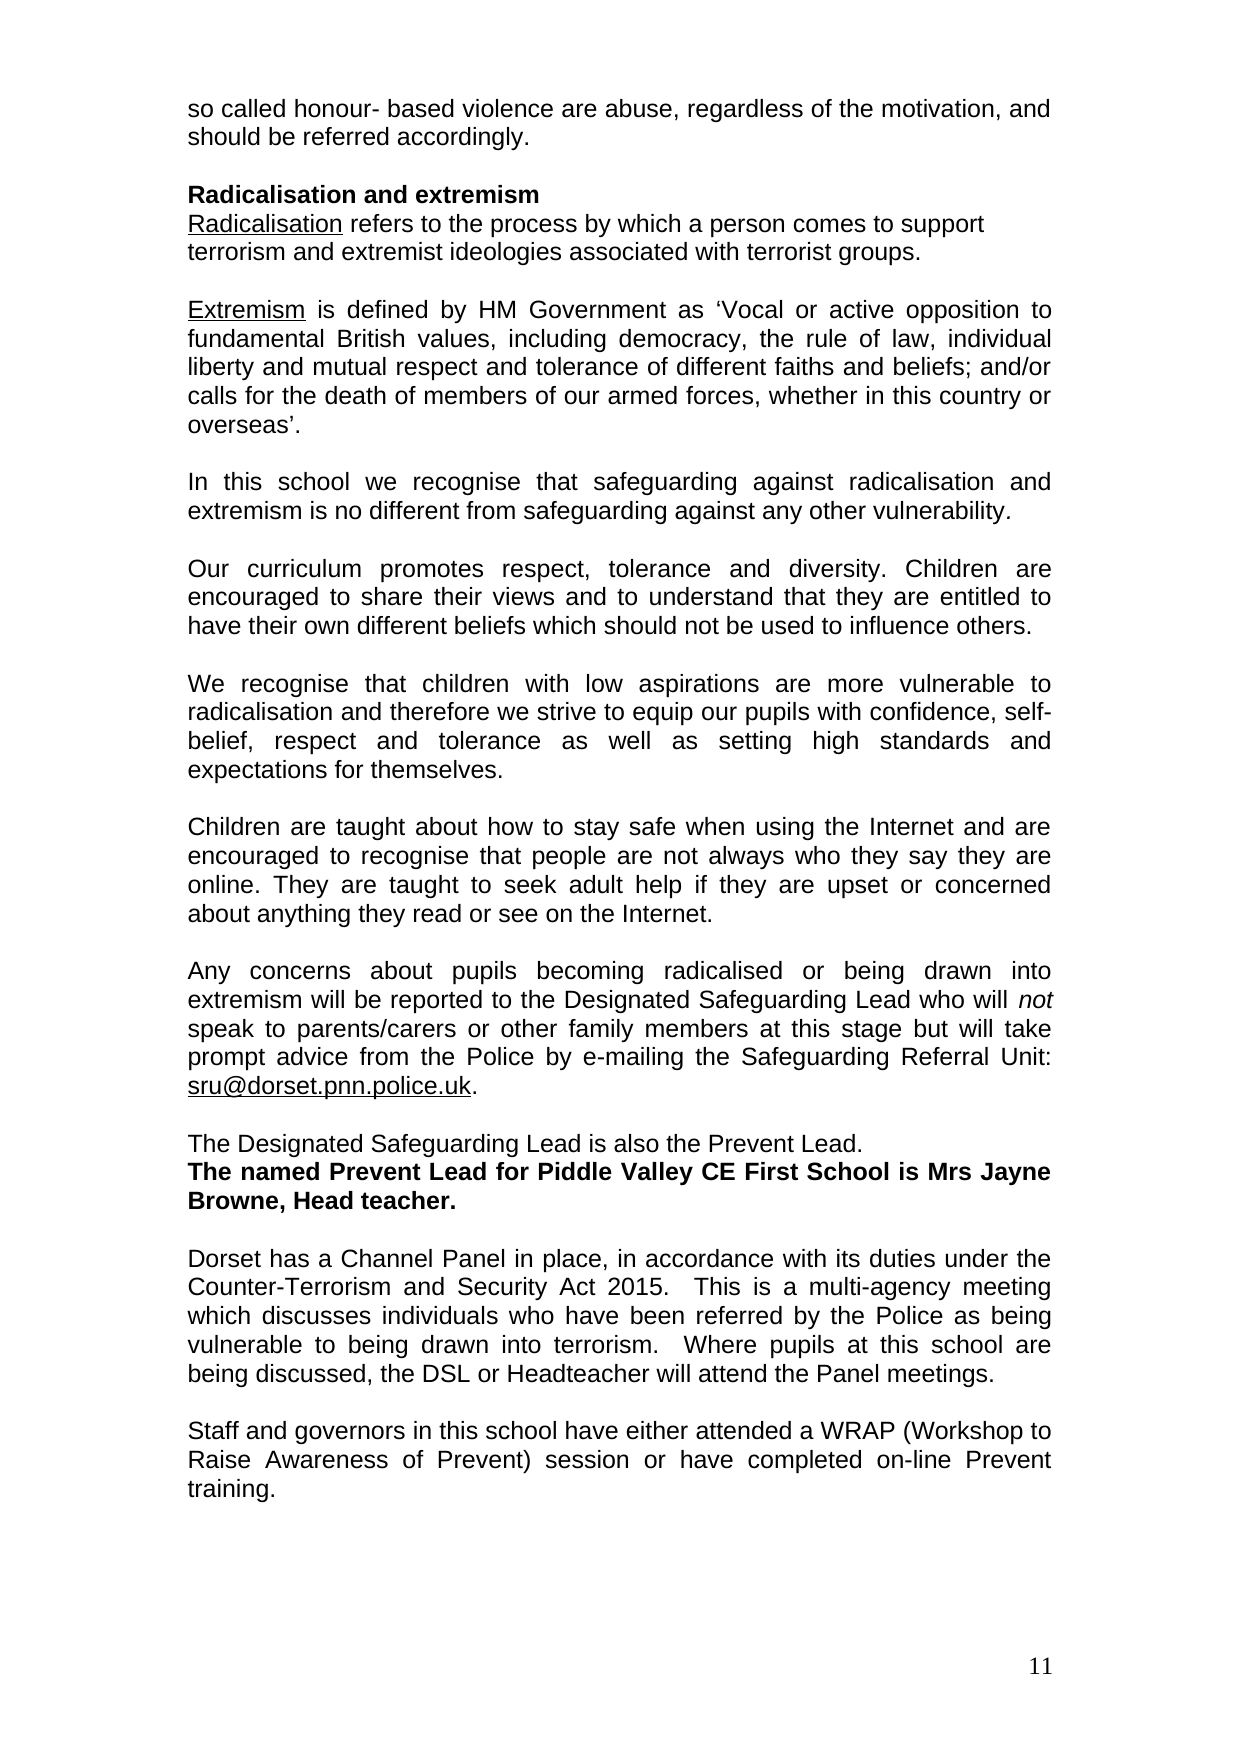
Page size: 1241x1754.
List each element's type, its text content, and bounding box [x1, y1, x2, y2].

text The named Prevent Lead for Piddle Valley CE First School is Mrs Jayne Browne, Head teacher. [187, 1157, 1053, 1215]
text Any concerns about pupils becoming radicalised or being drawn into extremism will be reported to the Designated Safeguarding Lead who will not speak to parents/carers or other family members at this stage but will take prompt advice from the Police by e-mailing the Safeguarding Referral Unit: sru@dorset.pnn.police.uk. [187, 956, 1053, 1100]
text Radicalisation and extremism [187, 180, 1053, 209]
text Staff and governors in this school have either attended a WRAP (Workshop to Raise Awareness of Prevent) session or have completed on-line Prevent training. [187, 1416, 1053, 1502]
text Extremism is defined by HM Government as ‘Vocal or active opposition to fundamental British values, including democracy, the rule of law, individual liberty and mutual respect and tolerance of different faiths and beliefs; and/or calls for the death of members of our armed forces, whether in this country or overseas’. [187, 295, 1053, 439]
text The Designated Safeguarding Lead is also the Prevent Lead. [187, 1129, 1053, 1157]
text We recognise that children with low aspirations are more vulnerable to radicalisation and therefore we strive to equip our pupils with confidence, self-belief, respect and tolerance as well as setting high standards and expectations for themselves. [187, 669, 1053, 784]
text Children are taught about how to stay safe when using the Internet and are encouraged to recognise that people are not always who they say they are online. They are taught to seek adult help if they are upset or concerned about anything they read or see on the Internet. [187, 812, 1053, 927]
text Dorset has a Channel Panel in place, in accordance with its duties under the Counter-Terrorism and Security Act 2015. This is a multi-agency meeting which discusses individuals who have been referred by the Police as being vulnerable to being drawn into terrorism. Where pupils at this school are being discussed, the DSL or Headteacher will attend the Panel meetings. [187, 1244, 1053, 1387]
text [187, 94, 1053, 151]
text In this school we recognise that safeguarding against radicalisation and extremism is no different from safeguarding against any other vulnerability. [187, 467, 1053, 525]
text Our curriculum promotes respect, tolerance and diversity. Children are encouraged to share their views and to understand that they are entitled to have their own different beliefs which should not be used to influence others. [187, 554, 1053, 640]
text Radicalisation refers to the process by which a person comes to support terrorism and extremist ideologies associated with terrorist groups. [187, 209, 1053, 266]
